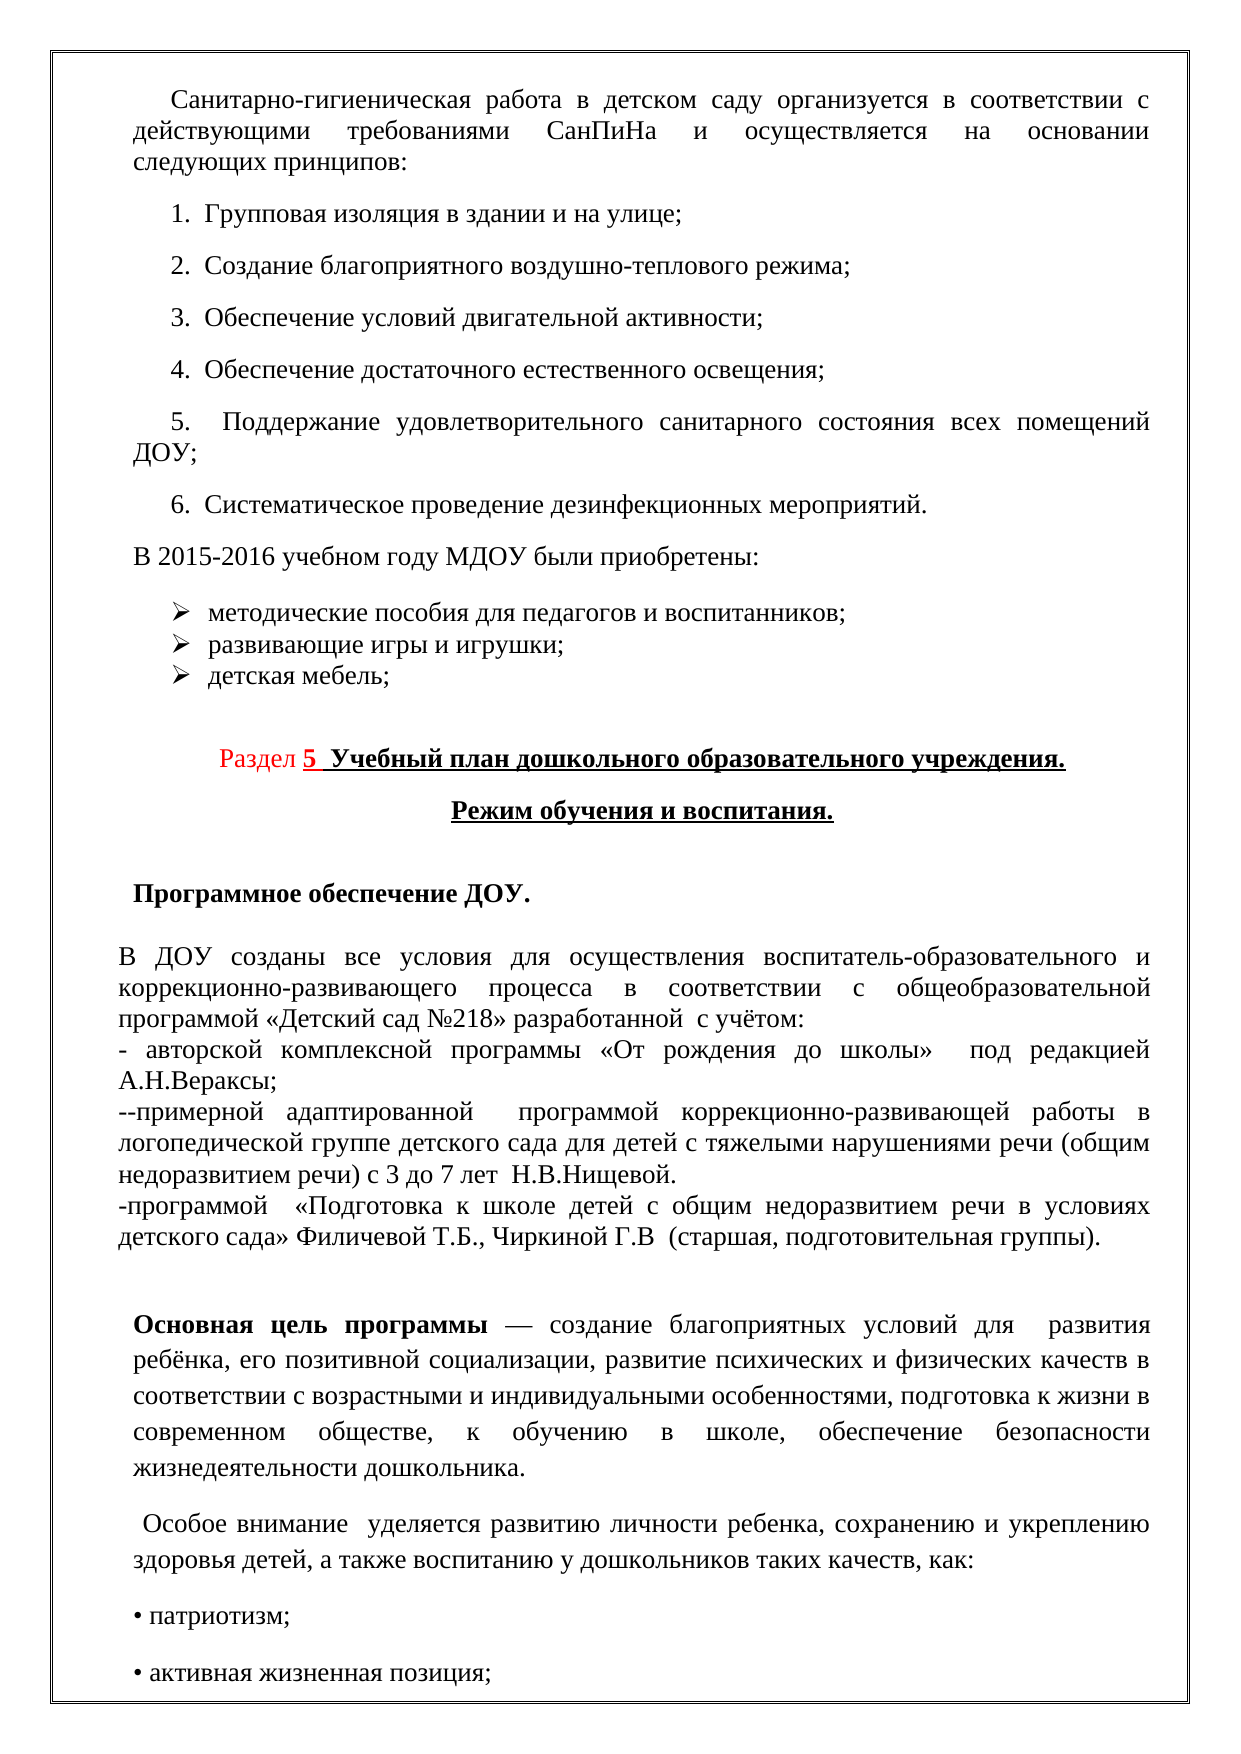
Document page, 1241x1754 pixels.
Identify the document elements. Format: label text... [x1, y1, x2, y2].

text В 2015-2016 учебном году МДОУ были приобретены: [133, 540, 1152, 571]
text 2. Создание благоприятного воздушно-теплового режима; [133, 249, 1152, 280]
text Режим обучения и воспитания. [133, 794, 1152, 825]
text 5. Поддержание удовлетворительного санитарного состояния всех помещений ДОУ; [133, 405, 1152, 467]
text 6. Систематическое проведение дезинфекционных мероприятий. [133, 488, 1152, 519]
text --примерной адаптированной программой коррекционно-развивающей работы в логопедической группе детского сада для детей с тяжелыми нарушениями речи (общим недоразвитием речи) с 3 до 7 лет Н.В.Нищевой. [118, 1095, 1152, 1189]
text 1. Групповая изоляция в здании и на улице; [133, 197, 1152, 228]
text Основная цель программы — создание благоприятных условий для развития ребёнка, его позитивной социализации, развитие психических и физических качеств в соответствии с возрастными и индивидуальными особенностями, подготовка к жизни в современном обществе, к обучению в школе, обеспечение безопасности жизнедеятельности дошкольника. [133, 1308, 1152, 1482]
text 3. Обеспечение условий двигательной активности; [133, 301, 1152, 332]
text Особое внимание уделяется развитию личности ребенка, сохранению и укреплению здоровья детей, а также воспитанию у дошкольников таких качеств, как: [133, 1507, 1152, 1574]
text -программой «Подготовка к школе детей с общим недоразвитием речи в условиях детского сада» Филичевой Т.Б., Чиркиной Г.В (старшая, подготовительная группы). [118, 1189, 1152, 1251]
list методические пособия для педагогов и воспитанников; [170, 597, 1152, 628]
text В ДОУ созданы все условия для осуществления воспитатель-образовательного и коррекционно-развивающего процесса в соответствии с общеобразовательной программой «Детский сад №218» разработанной с учётом: [118, 940, 1152, 1033]
text Программное обеспечение ДОУ. [133, 877, 1152, 908]
text Раздел 5 Учебный план дошкольного образовательного учреждения. [133, 742, 1152, 773]
text Санитарно-гигиеническая работа в детском саду организуется в соответствии с действующими требованиями СанПиНа и осуществляется на основании следующих принципов: [133, 83, 1152, 176]
list детская мебель; [170, 659, 1152, 690]
text • активная жизненная позиция; [133, 1656, 1152, 1687]
text • патриотизм; [133, 1599, 1152, 1631]
text - авторской комплексной программы «От рождения до школы» под редакцией А.Н.Вераксы; [118, 1033, 1152, 1095]
text 4. Обеспечение достаточного естественного освещения; [133, 353, 1152, 384]
list развивающие игры и игрушки; [170, 628, 1152, 659]
